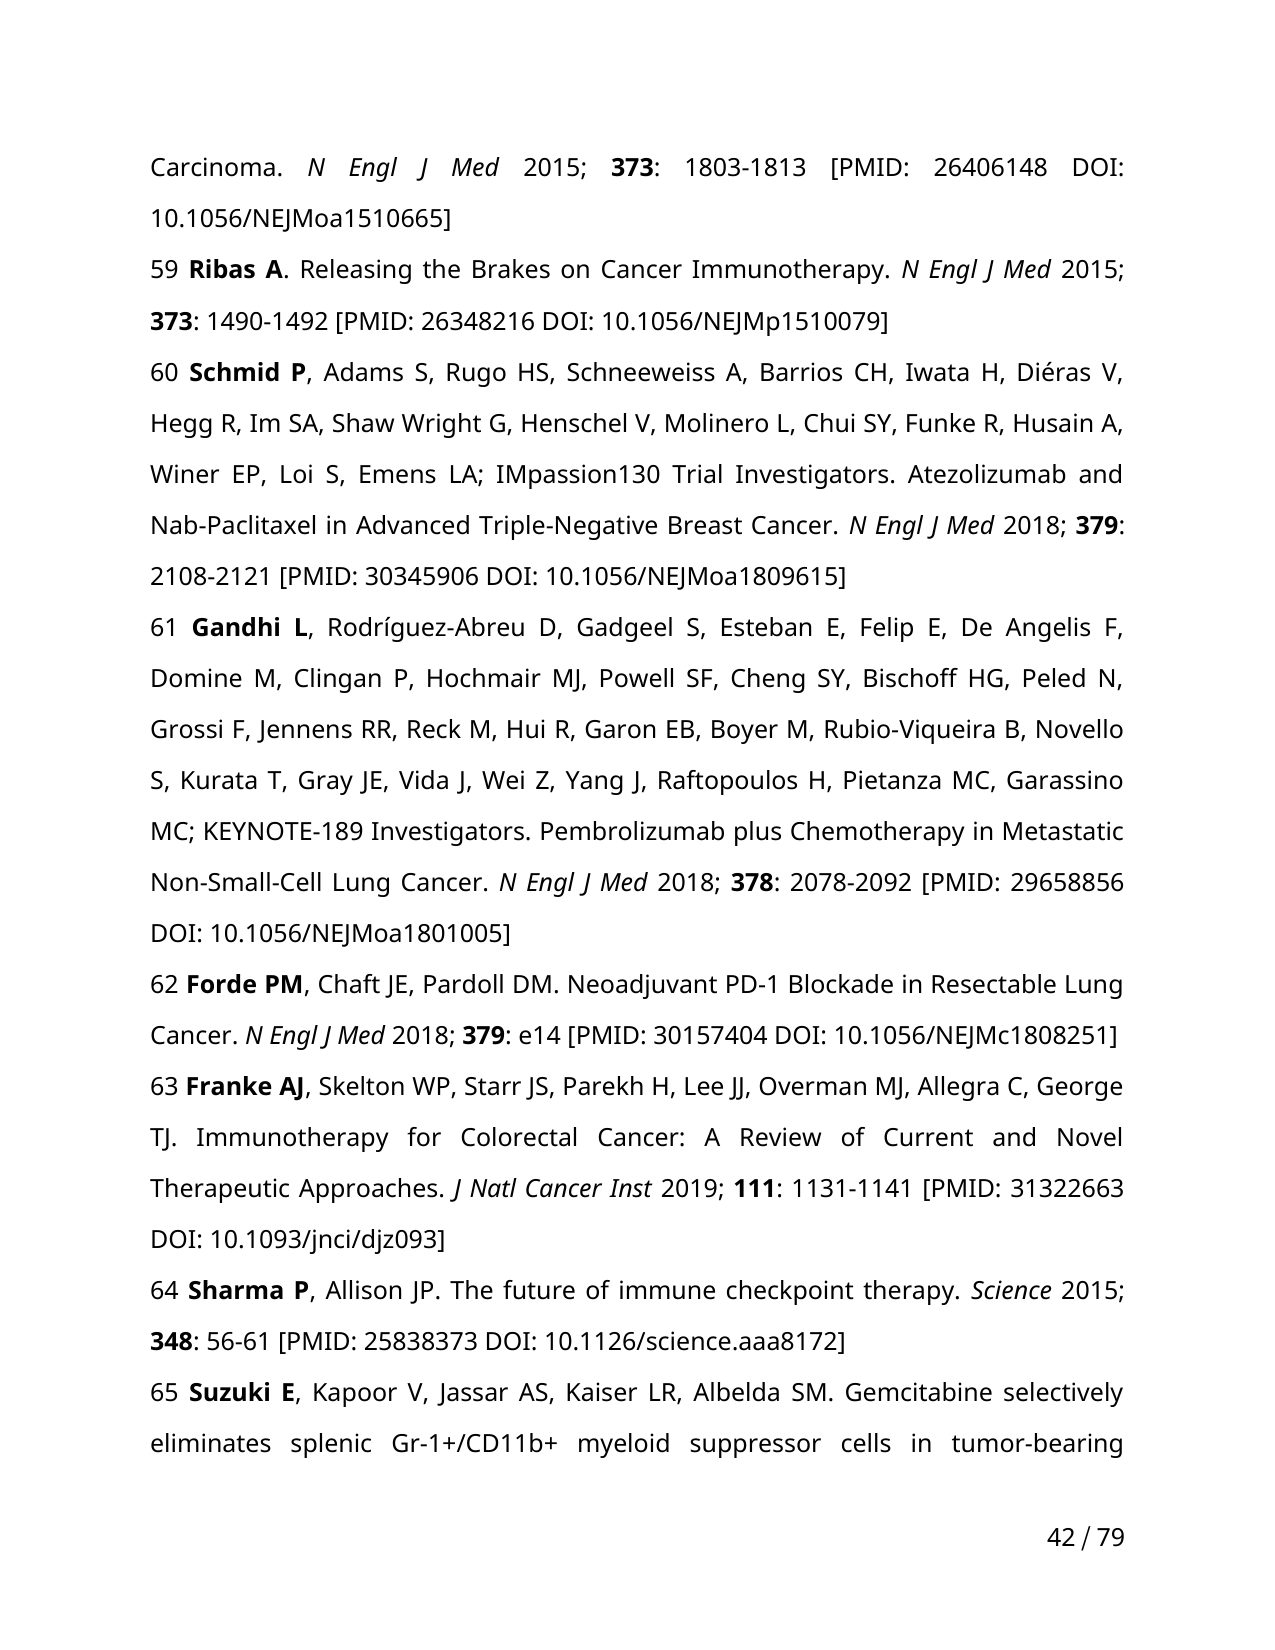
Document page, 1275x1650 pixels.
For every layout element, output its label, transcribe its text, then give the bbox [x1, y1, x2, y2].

text 60 Schmid P, Adams S, Rugo HS, Schneeweiss A, Barrios CH, Iwata H, Diéras V, Hegg R, Im SA, Shaw Wright G, Henschel V, Molinero L, Chui SY, Funke R, Husain A, Winer EP, Loi S, Emens LA; IMpassion130 Trial Investigators. Atezolizumab and Nab-Paclitaxel in Advanced Triple-Negative Breast Cancer. N Engl J Med 2018; 379: 2108-2121 [PMID: 30345906 DOI: 10.1056/NEJMoa1809615] [150, 354, 1125, 592]
text 62 Forde PM, Chaft JE, Pardoll DM. Neoadjuvant PD-1 Blockade in Resectable Lung Cancer. N Engl J Med 2018; 379: e14 [PMID: 30157404 DOI: 10.1056/NEJMc1808251] [150, 967, 1125, 1052]
text 63 Franke AJ, Skelton WP, Starr JS, Parekh H, Lee JJ, Overman MJ, Allegra C, George TJ. Immunotherapy for Colorectal Cancer: A Review of Current and Novel Therapeutic Approaches. J Natl Cancer Inst 2019; 111: 1131-1141 [PMID: 31322663 DOI: 10.1093/jnci/djz093] [150, 1069, 1125, 1256]
text 61 Gandhi L, Rodríguez-Abreu D, Gadgeel S, Esteban E, Felip E, De Angelis F, Domine M, Clingan P, Hochmair MJ, Powell SF, Cheng SY, Bischoff HG, Peled N, Grossi F, Jennens RR, Reck M, Hui R, Garon EB, Boyer M, Rubio-Viqueira B, Novello S, Kurata T, Gray JE, Vida J, Wei Z, Yang J, Raftopoulos H, Pietanza MC, Garassino MC; KEYNOTE-189 Investigators. Pembrolizumab plus Chemotherapy in Metastatic Non-Small-Cell Lung Cancer. N Engl J Med 2018; 378: 2078-2092 [PMID: 29658856 DOI: 10.1056/NEJMoa1801005] [150, 609, 1125, 950]
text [150, 150, 1125, 235]
text 59 Ribas A. Releasing the Brakes on Cancer Immunotherapy. N Engl J Med 2015; 373: 1490-1492 [PMID: 26348216 DOI: 10.1056/NEJMp1510079] [150, 252, 1125, 337]
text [150, 1375, 1125, 1460]
text 64 Sharma P, Allison JP. The future of immune checkpoint therapy. Science 2015; 348: 56-61 [PMID: 25838373 DOI: 10.1126/science.aaa8172] [150, 1273, 1125, 1358]
